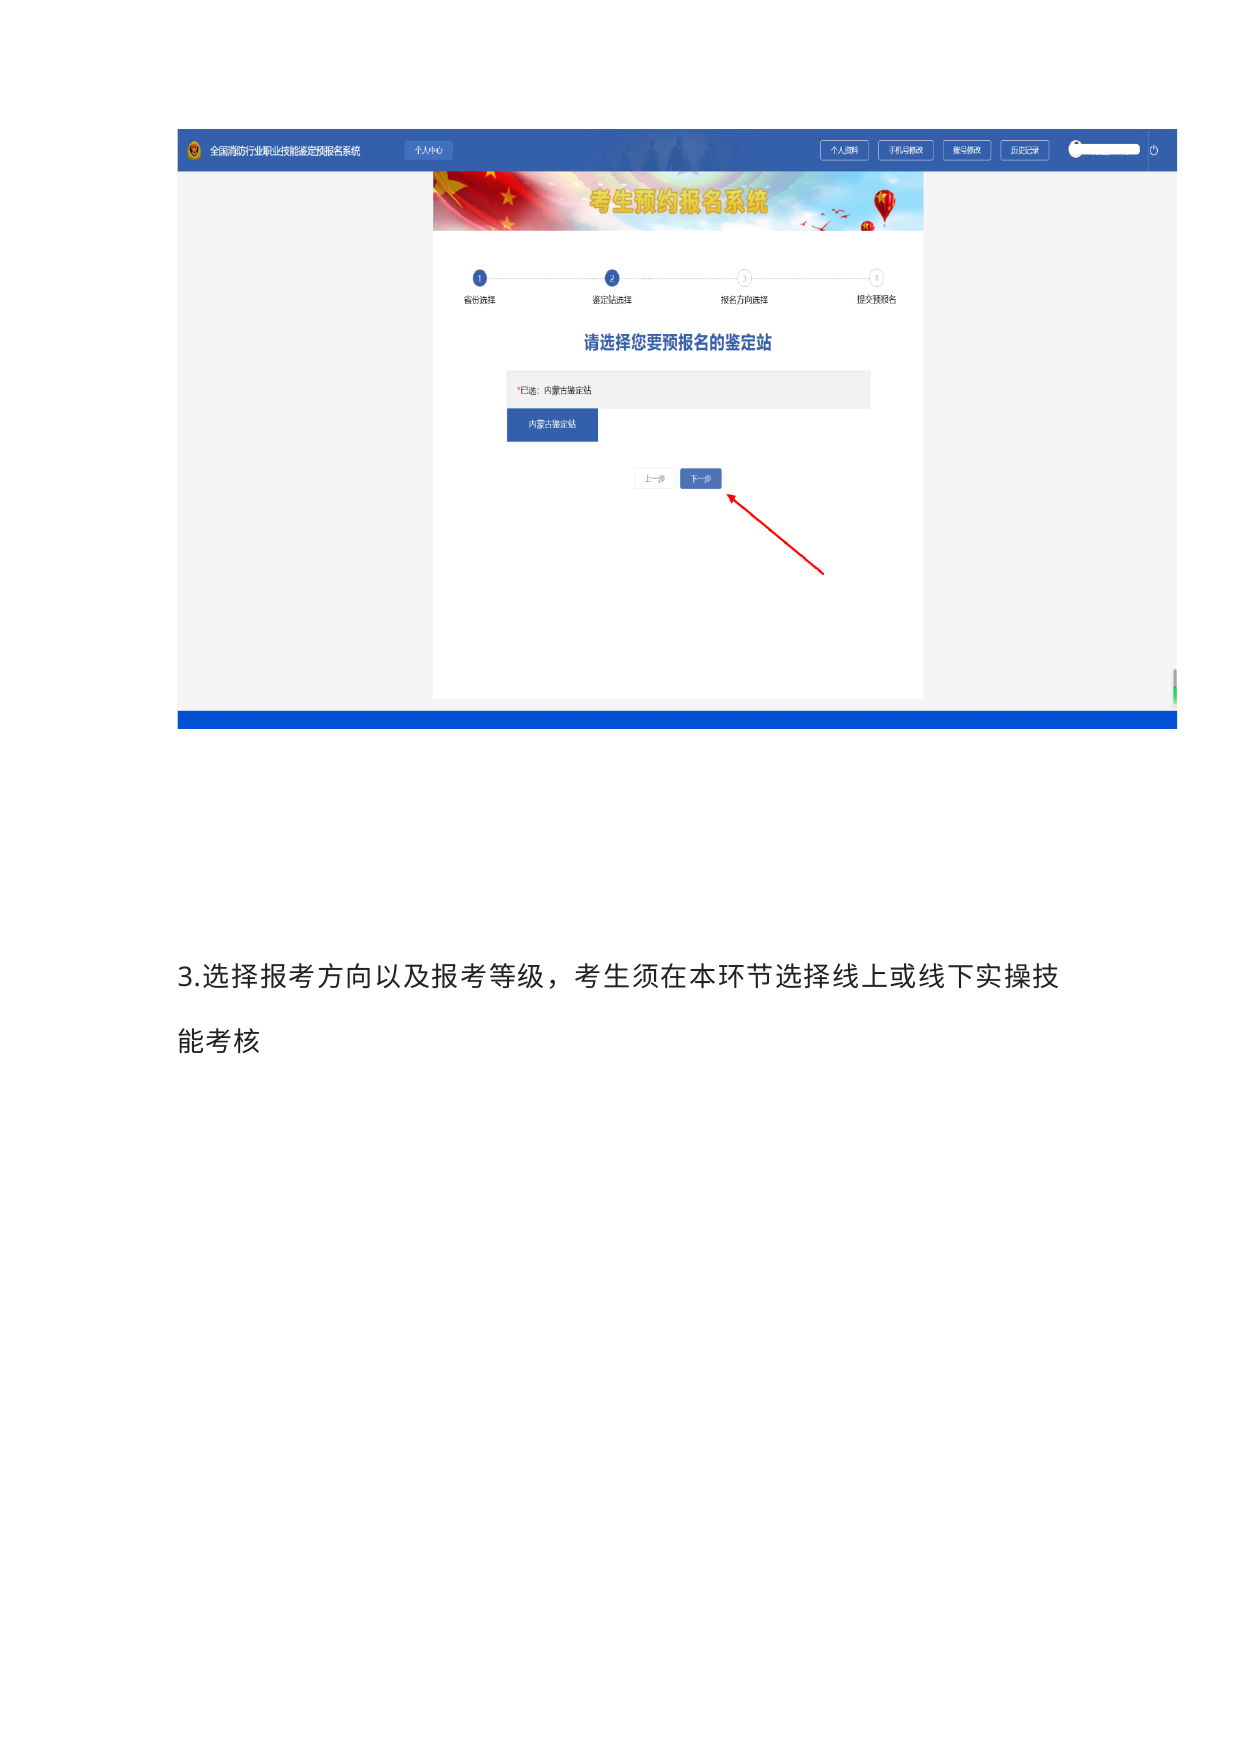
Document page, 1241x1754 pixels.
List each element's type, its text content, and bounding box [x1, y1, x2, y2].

picture [177, 129, 1178, 729]
text 3.选择报考方向以及报考等级，考生须在本环节选择线上或线下实操技能考核 [177, 942, 1063, 1072]
